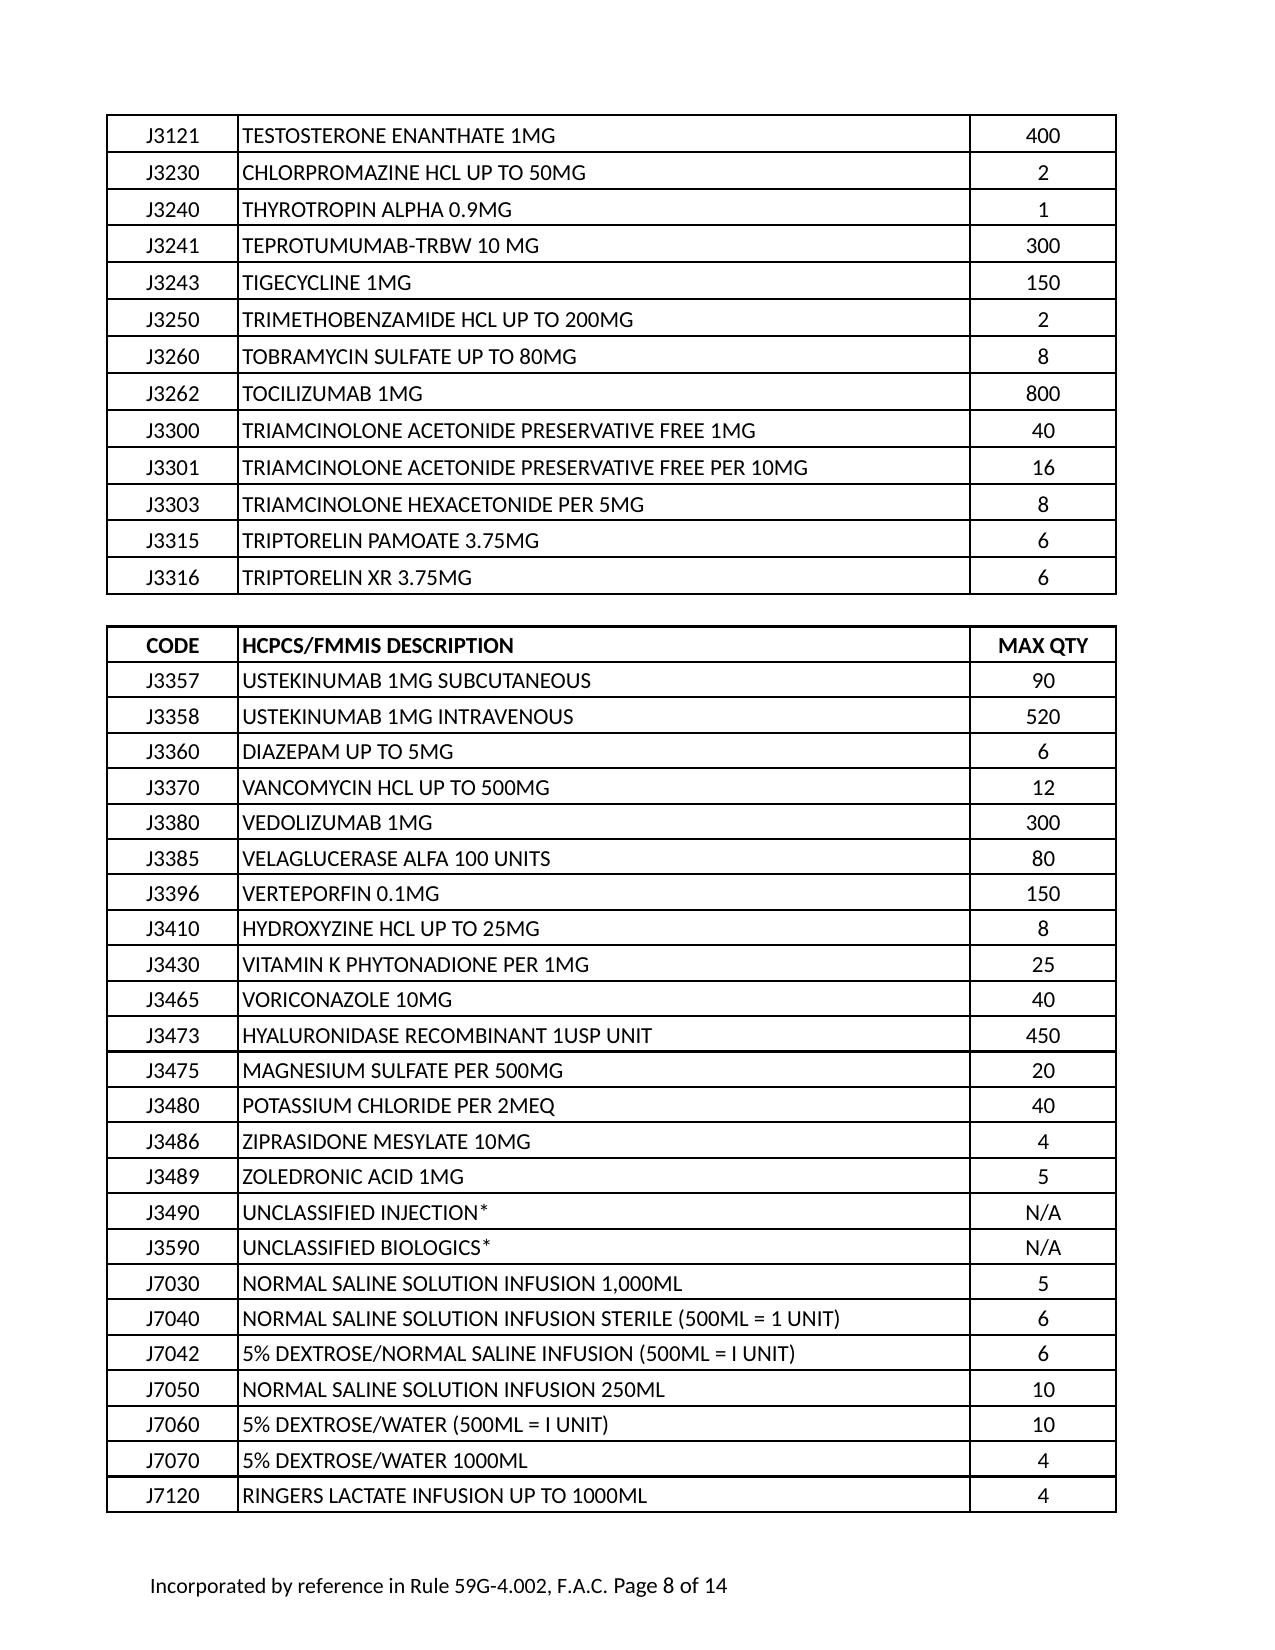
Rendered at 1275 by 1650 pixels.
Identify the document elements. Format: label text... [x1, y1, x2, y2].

table_cell 300 [971, 805, 1115, 838]
table_cell VELAGLUCERASE ALFA 100 UNITS [239, 840, 969, 873]
table_cell UNCLASSIFIED INJECTION* [239, 1194, 969, 1227]
table_cell TOBRAMYCIN SULFATE UP TO 80MG [239, 337, 969, 372]
table_cell TIGECYCLINE 1MG [239, 263, 969, 298]
table_cell J3230 [108, 153, 237, 187]
table_cell RINGERS LACTATE INFUSION UP TO 1000ML [239, 1478, 969, 1511]
table_cell J3358 [108, 698, 237, 732]
table_cell J7042 [108, 1336, 237, 1369]
table_cell 8 [971, 485, 1115, 519]
table_cell 10 [971, 1407, 1115, 1440]
table_cell 4 [971, 1442, 1115, 1475]
table_cell 40 [971, 411, 1115, 446]
table_cell J3301 [108, 448, 237, 482]
table_cell DIAZEPAM UP TO 5MG [239, 734, 969, 767]
table_cell TEPROTUMUMAB-TRBW 10 MG [239, 226, 969, 261]
table_cell J3121 [108, 116, 237, 151]
table_header HCPCS/FMMIS DESCRIPTION [239, 628, 969, 661]
table_cell N/A [971, 1194, 1115, 1227]
table_cell J3316 [108, 558, 237, 593]
table_cell 2 [971, 153, 1115, 187]
table_cell 4 [971, 1478, 1115, 1511]
table_cell 6 [971, 1336, 1115, 1369]
table_cell J3475 [108, 1053, 237, 1086]
table_cell 1 [971, 190, 1115, 224]
table_cell J3380 [108, 805, 237, 838]
table_cell J3315 [108, 521, 237, 556]
table_cell 40 [971, 1088, 1115, 1121]
table_cell J3430 [108, 946, 237, 979]
table_cell MAGNESIUM SULFATE PER 500MG [239, 1053, 969, 1086]
table_cell J3357 [108, 663, 237, 696]
table_cell 150 [971, 263, 1115, 298]
table_cell 5% DEXTROSE/WATER (500ML = I UNIT) [239, 1407, 969, 1440]
table_cell TRIPTORELIN XR 3.75MG [239, 558, 969, 593]
table_cell J3590 [108, 1230, 237, 1263]
table_cell TRIAMCINOLONE HEXACETONIDE PER 5MG [239, 485, 969, 519]
table_cell VORICONAZOLE 10MG [239, 982, 969, 1015]
table_cell ZIPRASIDONE MESYLATE 10MG [239, 1123, 969, 1157]
table_cell 8 [971, 337, 1115, 372]
table_cell J3465 [108, 982, 237, 1015]
table_cell J3489 [108, 1159, 237, 1192]
table_header MAX QTY [971, 628, 1115, 661]
table_cell J3241 [108, 226, 237, 261]
table_cell J3243 [108, 263, 237, 298]
table_cell 6 [971, 1300, 1115, 1334]
table_cell J3480 [108, 1088, 237, 1121]
table_cell USTEKINUMAB 1MG INTRAVENOUS [239, 698, 969, 732]
table_cell HYALURONIDASE RECOMBINANT 1USP UNIT [239, 1017, 969, 1050]
table_cell NORMAL SALINE SOLUTION INFUSION 250ML [239, 1371, 969, 1404]
table_cell 2 [971, 300, 1115, 335]
table_cell 300 [971, 226, 1115, 261]
table_cell 5 [971, 1265, 1115, 1298]
table_cell J3490 [108, 1194, 237, 1227]
table_cell HYDROXYZINE HCL UP TO 25MG [239, 911, 969, 944]
table_cell J7050 [108, 1371, 237, 1404]
table_cell 5% DEXTROSE/WATER 1000ML [239, 1442, 969, 1475]
table_cell J3370 [108, 769, 237, 802]
table_cell 8 [971, 911, 1115, 944]
table_cell J3262 [108, 374, 237, 409]
table_cell J3473 [108, 1017, 237, 1050]
table_cell 90 [971, 663, 1115, 696]
table_cell TRIMETHOBENZAMIDE HCL UP TO 200MG [239, 300, 969, 335]
table_cell 800 [971, 374, 1115, 409]
table_cell USTEKINUMAB 1MG SUBCUTANEOUS [239, 663, 969, 696]
table_cell CHLORPROMAZINE HCL UP TO 50MG [239, 153, 969, 187]
table_cell N/A [971, 1230, 1115, 1263]
table_cell NORMAL SALINE SOLUTION INFUSION 1,000ML [239, 1265, 969, 1298]
table_cell J3240 [108, 190, 237, 224]
table_cell J3260 [108, 337, 237, 372]
table_cell J7070 [108, 1442, 237, 1475]
table_cell 400 [971, 116, 1115, 151]
table_cell J3385 [108, 840, 237, 873]
table_cell UNCLASSIFIED BIOLOGICS* [239, 1230, 969, 1263]
table_cell TOCILIZUMAB 1MG [239, 374, 969, 409]
table_cell TRIAMCINOLONE ACETONIDE PRESERVATIVE FREE 1MG [239, 411, 969, 446]
table_cell THYROTROPIN ALPHA 0.9MG [239, 190, 969, 224]
table_cell VITAMIN K PHYTONADIONE PER 1MG [239, 946, 969, 979]
table_cell J7120 [108, 1478, 237, 1511]
table_cell VANCOMYCIN HCL UP TO 500MG [239, 769, 969, 802]
table_cell 5 [971, 1159, 1115, 1192]
table_cell TESTOSTERONE ENANTHATE 1MG [239, 116, 969, 151]
table_cell 20 [971, 1053, 1115, 1086]
table_cell ZOLEDRONIC ACID 1MG [239, 1159, 969, 1192]
table_cell TRIAMCINOLONE ACETONIDE PRESERVATIVE FREE PER 10MG [239, 448, 969, 482]
table_cell 5% DEXTROSE/NORMAL SALINE INFUSION (500ML = I UNIT) [239, 1336, 969, 1369]
table_cell 4 [971, 1123, 1115, 1157]
table_cell VERTEPORFIN 0.1MG [239, 875, 969, 909]
table_cell J3303 [108, 485, 237, 519]
table_cell J7030 [108, 1265, 237, 1298]
table_cell J3360 [108, 734, 237, 767]
table_cell NORMAL SALINE SOLUTION INFUSION STERILE (500ML = 1 UNIT) [239, 1300, 969, 1334]
table_cell J3300 [108, 411, 237, 446]
table_cell J7060 [108, 1407, 237, 1440]
table_cell 450 [971, 1017, 1115, 1050]
table_header CODE [108, 628, 237, 661]
table_cell 6 [971, 734, 1115, 767]
table_cell J3486 [108, 1123, 237, 1157]
table_cell J3396 [108, 875, 237, 909]
table_cell 12 [971, 769, 1115, 802]
table_cell 16 [971, 448, 1115, 482]
table_cell TRIPTORELIN PAMOATE 3.75MG [239, 521, 969, 556]
table_cell 520 [971, 698, 1115, 732]
table_cell POTASSIUM CHLORIDE PER 2MEQ [239, 1088, 969, 1121]
table_cell 6 [971, 558, 1115, 593]
table_cell 40 [971, 982, 1115, 1015]
table_cell VEDOLIZUMAB 1MG [239, 805, 969, 838]
table_cell 80 [971, 840, 1115, 873]
table_cell J7040 [108, 1300, 237, 1334]
table_cell 6 [971, 521, 1115, 556]
table_cell J3250 [108, 300, 237, 335]
table_cell 10 [971, 1371, 1115, 1404]
table_cell 25 [971, 946, 1115, 979]
table_cell J3410 [108, 911, 237, 944]
table_cell 150 [971, 875, 1115, 909]
